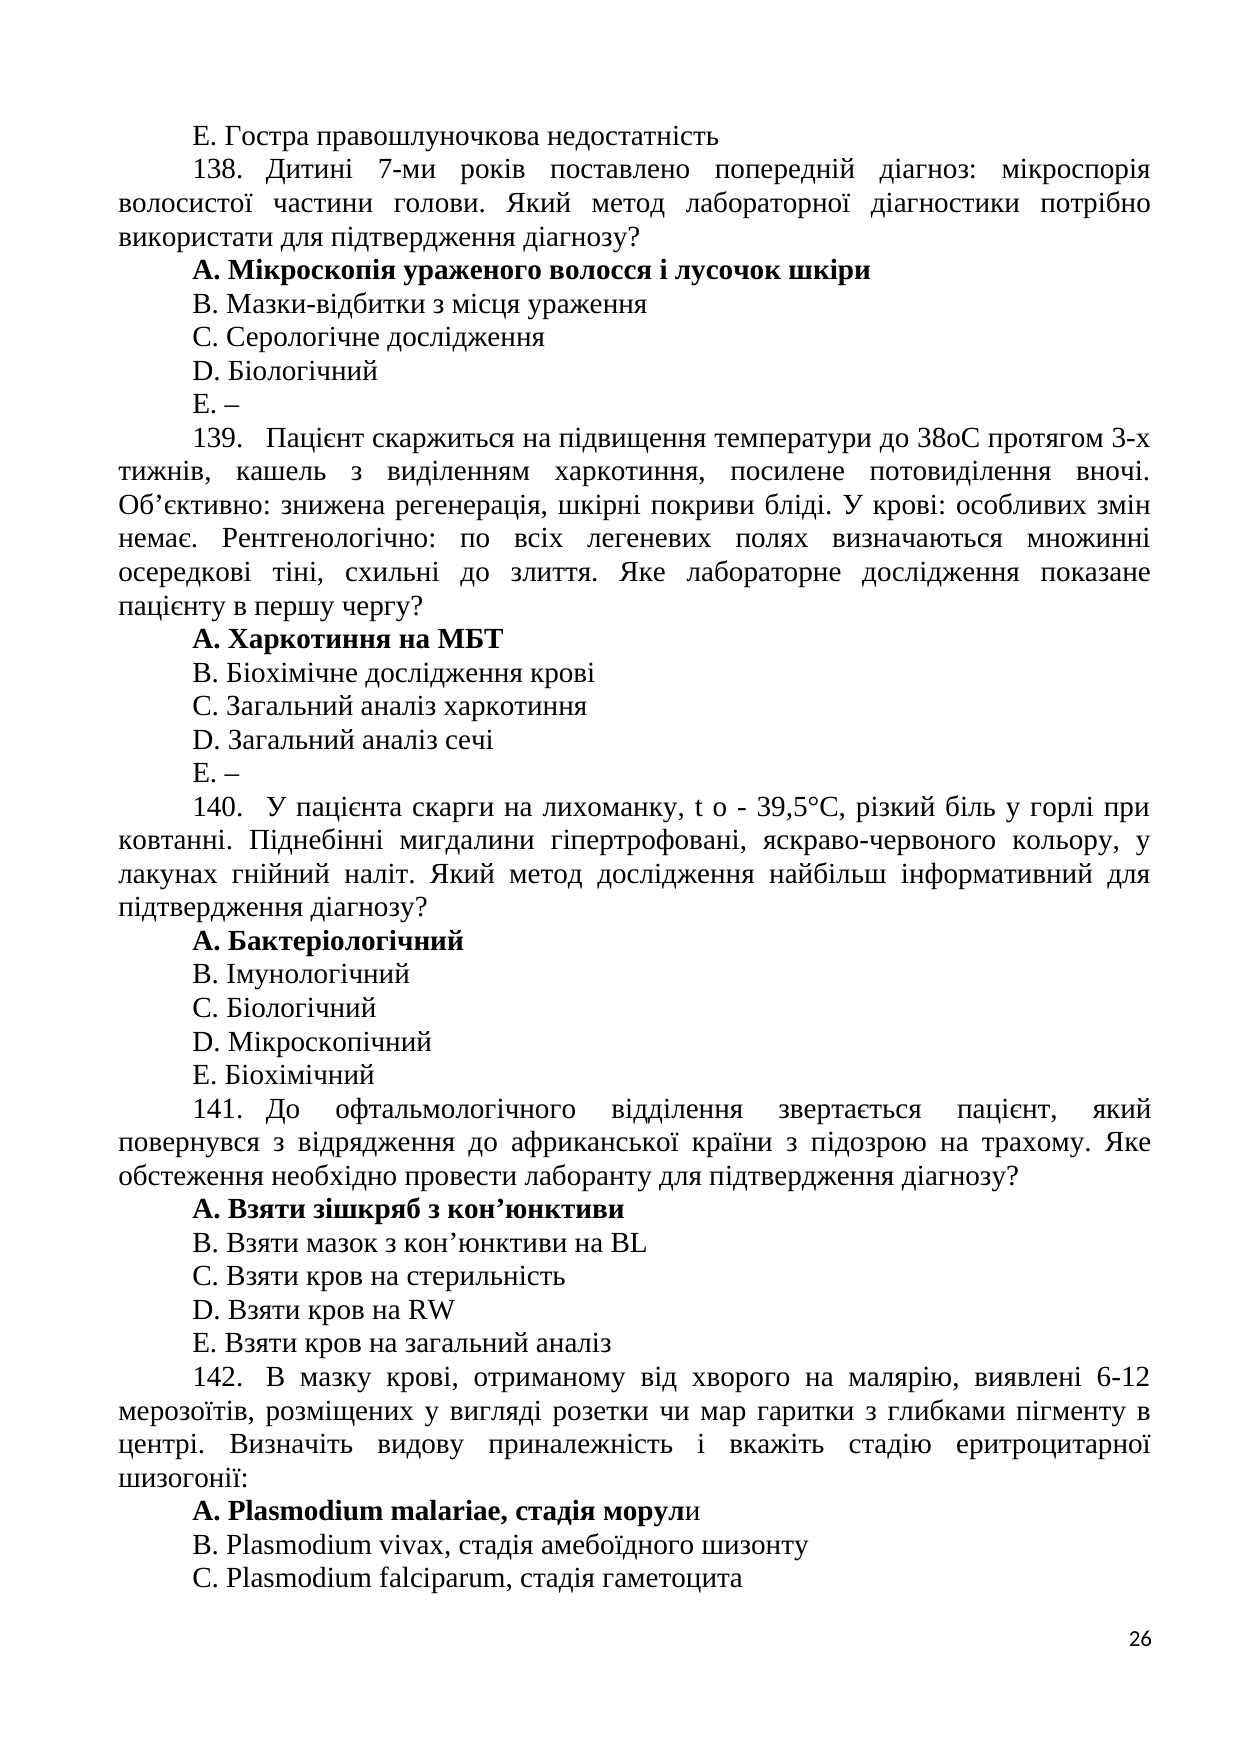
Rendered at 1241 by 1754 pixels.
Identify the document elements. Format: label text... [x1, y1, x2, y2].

list Дитинi 7-ми рокiв поставлено попереднiй дiагноз: мiкроспорiя волосистої частини голови. Який метод лабораторної дiагностики потрiбно використати для пiдтвердження дiагнозу? [118, 152, 1152, 252]
list B. Мазки-вiдбитки з мiсця ураження [118, 286, 1152, 319]
list C. Загальний аналiз харкотиння [118, 688, 1152, 722]
list E. – [118, 386, 1152, 420]
list D. Мiкроскопiчний [118, 1024, 1152, 1057]
list E. Взяти кров на загальний аналiз [118, 1326, 1152, 1359]
list D. Бiологiчний [118, 353, 1152, 386]
list D. Взяти кров на RW [118, 1292, 1152, 1326]
list В мазку кровi, отриманому вiд хворого на малярiю, виявленi 6-12 мерозоїтiв, розмiщених у виглядi розетки чи мар гаритки з глибками пiгменту в центрi. Визначiть видову приналежнiсть i вкажiть стадiю еритроцитарної шизогонiї: [118, 1359, 1152, 1493]
list C. Взяти кров на стерильнiсть [118, 1258, 1152, 1292]
list C. Бiологiчний [118, 990, 1152, 1024]
list A. Бактерiологiчний [118, 923, 1152, 957]
list D. Загальний аналiз сечi [118, 722, 1152, 755]
list B. Бiохiмiчне дослiдження кровi [118, 655, 1152, 688]
list A. Харкотиння на МБТ [118, 621, 1152, 655]
list E. Гостра правошлуночкова недостатнiсть [118, 118, 1152, 152]
text B. Plasmodium vivax, стадiя амебоїдного шизонту [118, 1527, 1152, 1560]
text C. Plasmodium falciparum, стадiя гаметоцита [118, 1560, 1152, 1594]
list B. Iмунологiчний [118, 957, 1152, 990]
list Пацiєнт скаржиться на пiдвищення температури до 38oC протягом 3-х тижнiв, кашель з видiленням харкотиння, посилене потовидiлення вночi. Об’єктивно: знижена регенерацiя, шкiрнi покриви блiдi. У кровi: особливих змiн немає. Рентгенологiчно: по всiх легеневих полях визначаються множиннi осередковi тiнi, схильнi до злиття. Яке лабораторне дослiдження показане пацiєнту в першу чергу? [118, 420, 1152, 621]
list До офтальмологiчного вiддiлення звертається пацiєнт, який повернувся з вiдрядження до африканської країни з пiдозрою на трахому. Яке обстеження необхiдно провести лаборанту для пiдтвердження дiагнозу? [118, 1091, 1152, 1191]
list A. Взяти зiшкряб з кон’юнктиви [118, 1191, 1152, 1225]
list E. – [118, 755, 1152, 789]
list A. Мiкроскопiя ураженого волосся i лусочок шкiри [118, 252, 1152, 286]
list C. Серологiчне дослiдження [118, 319, 1152, 353]
list E. Бiохiмiчний [118, 1057, 1152, 1091]
list B. Взяти мазок з кон’юнктиви на BL [118, 1225, 1152, 1258]
list У пацiєнта скарги на лихоманку, t o - 39,5°C, рiзкий бiль у горлi при ковтаннi. Пiднебiннi мигдалини гiпертрофованi, яскраво-червоного кольору, у лакунах гнiйний налiт. Який метод дослiдження найбiльш iнформативний для пiдтвердження дiагнозу? [118, 789, 1152, 923]
text A. Plasmodium malariae, стадiя морули [118, 1493, 1152, 1527]
